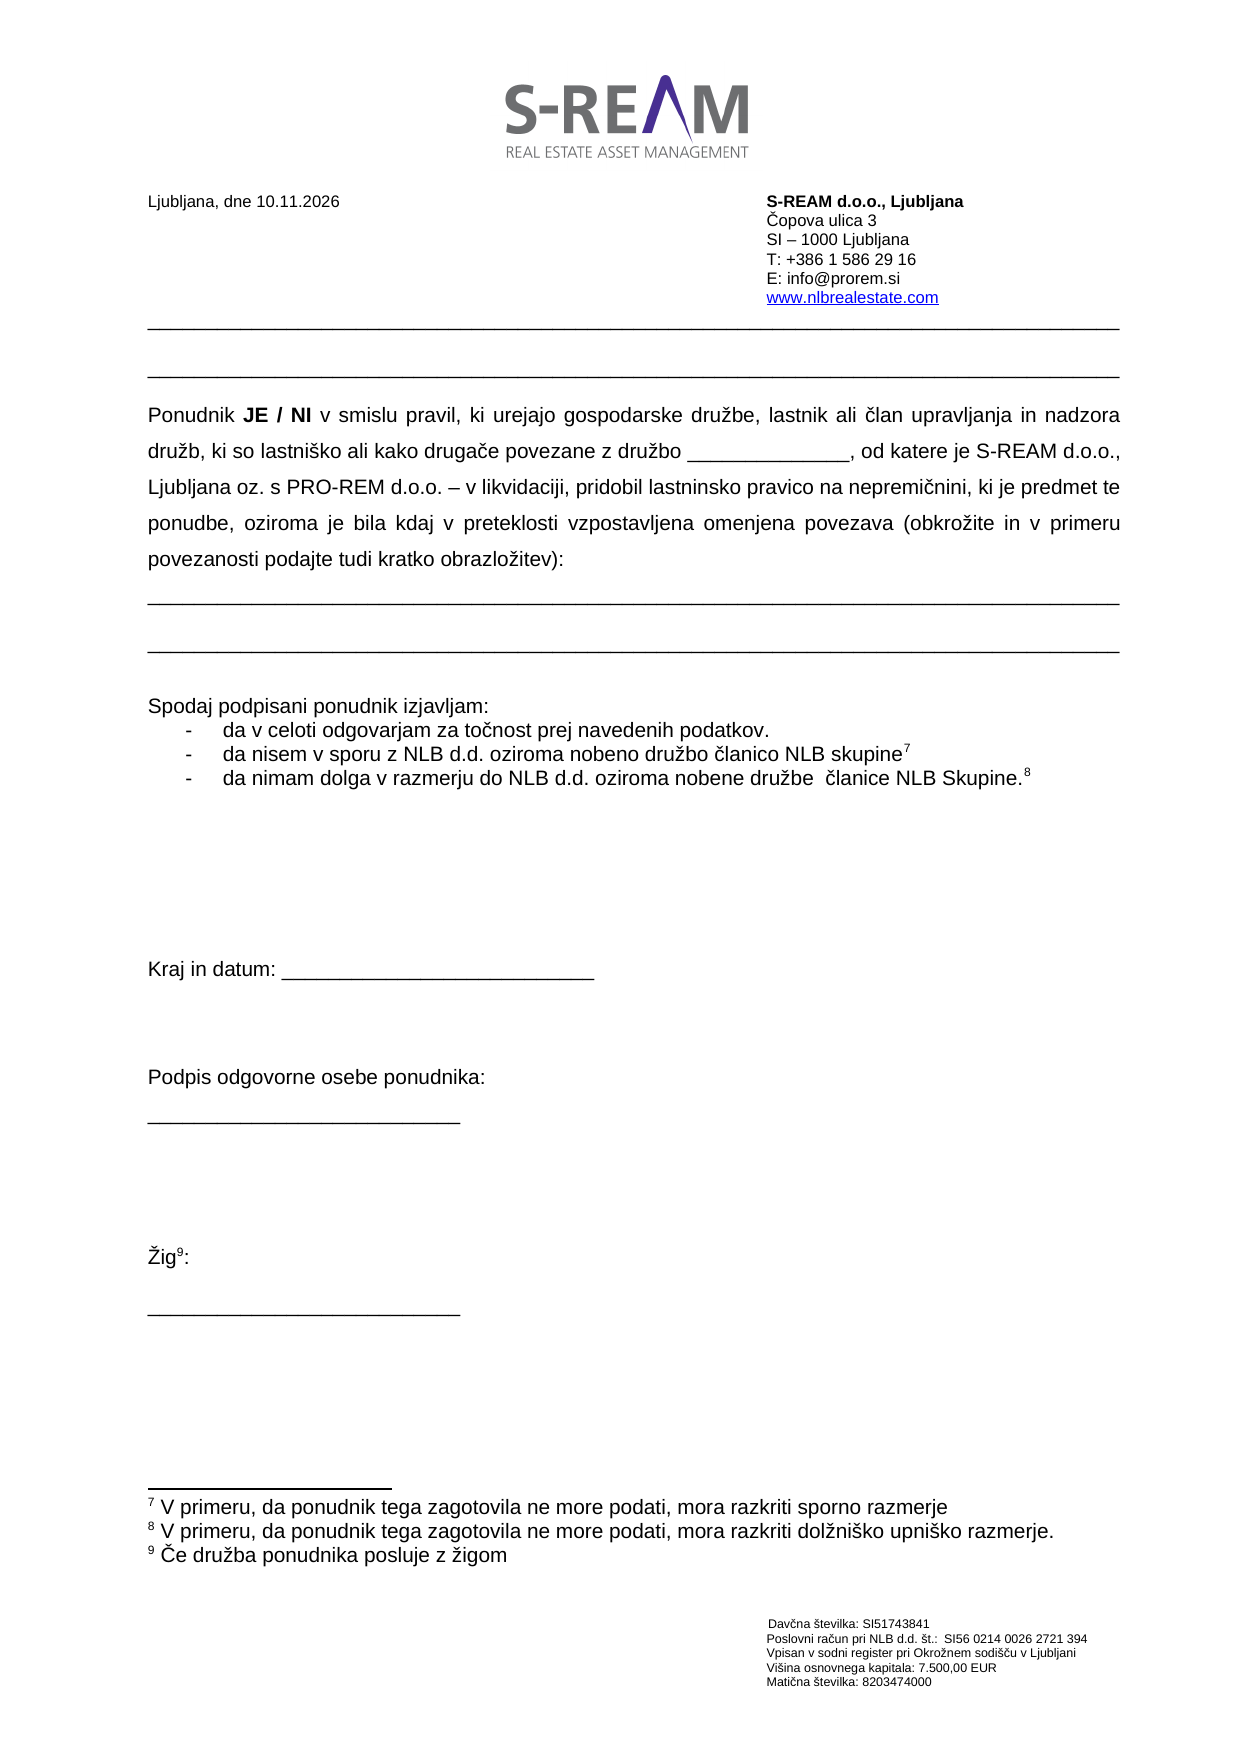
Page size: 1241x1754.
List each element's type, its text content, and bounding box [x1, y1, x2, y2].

text ___________________________ [148, 1293, 1122, 1317]
text Ponudnik JE / NI v smislu pravil, ki urejajo gospodarske družbe, lastnik ali član upravljanja in nadzora družb, ki so lastniško ali kako drugače povezane z družbo ______________, od katere je S-REAM d.o.o., Ljubljana oz. s PRO-REM d.o.o. – v likvidaciji, pridobil lastninsko pravico na nepremičnini, ki je predmet te ponudbe, oziroma je bila kdaj v preteklosti vzpostavljena omenjena povezava (obkrožite in v primeru povezanosti podajte tudi kratko obrazložitev): [148, 403, 1122, 570]
picture [489, 61, 763, 171]
text ___________________________ [148, 1101, 1122, 1125]
list da nimam dolga v razmerju do NLB d.d. oziroma nobene družbe članice NLB Skupine. [185, 766, 1122, 789]
text ____________________________________________________________________________________ [148, 630, 1122, 654]
text Spodaj podpisani ponudnik izjavljam: [148, 694, 1122, 718]
text Podpis odgovorne osebe ponudnika: [148, 1065, 1122, 1089]
text ____________________________________________________________________________________ [148, 582, 1122, 606]
list da nisem v sporu z NLB d.d. oziroma nobeno družbo članico NLB skupine [185, 742, 1122, 766]
text Kraj in datum: ___________________________ [148, 957, 1122, 981]
text Žig: [148, 1245, 1122, 1269]
list da v celoti odgovarjam za točnost prej navedenih podatkov. [185, 718, 1122, 742]
